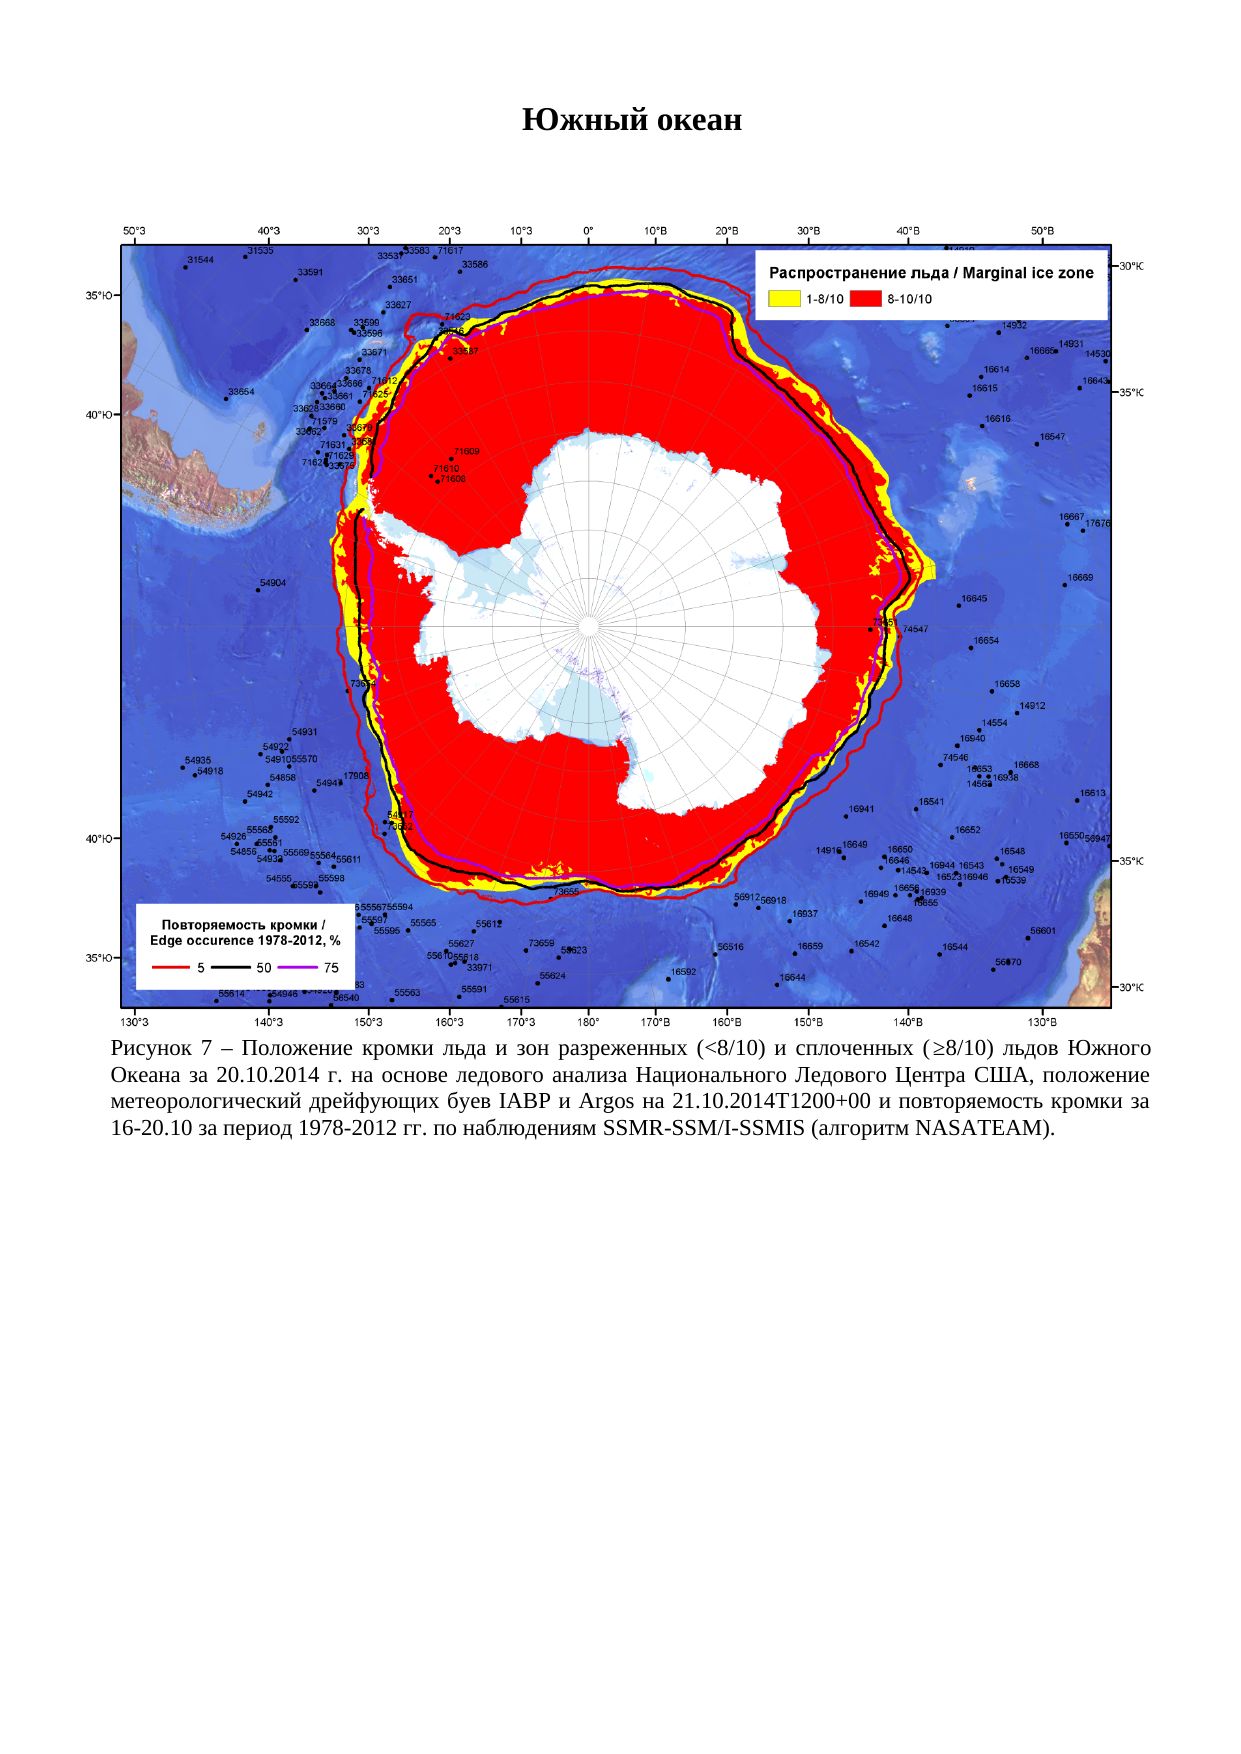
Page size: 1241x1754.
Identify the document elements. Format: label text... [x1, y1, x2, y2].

subtitle Южный океан [112, 99, 1152, 137]
picture [76, 209, 1144, 1035]
subtitle Рисунок 7 – Положение кромки льда и зон разреженных (<8/10) и сплоченных (≥8/10) льдов Южного Океана за 20.10.2014 г. на основе ледового анализа Национального Ледового Центра США, положение метеорологический дрейфующих буев IABP и Argos на 21.10.2014T1200+00 и повторяемость кромки за 16-20.10 за период 1978-2012 гг. по наблюдениям SSMR-SSM/I-SSMIS (алгоритм NASATEAM). [110, 1034, 1152, 1140]
